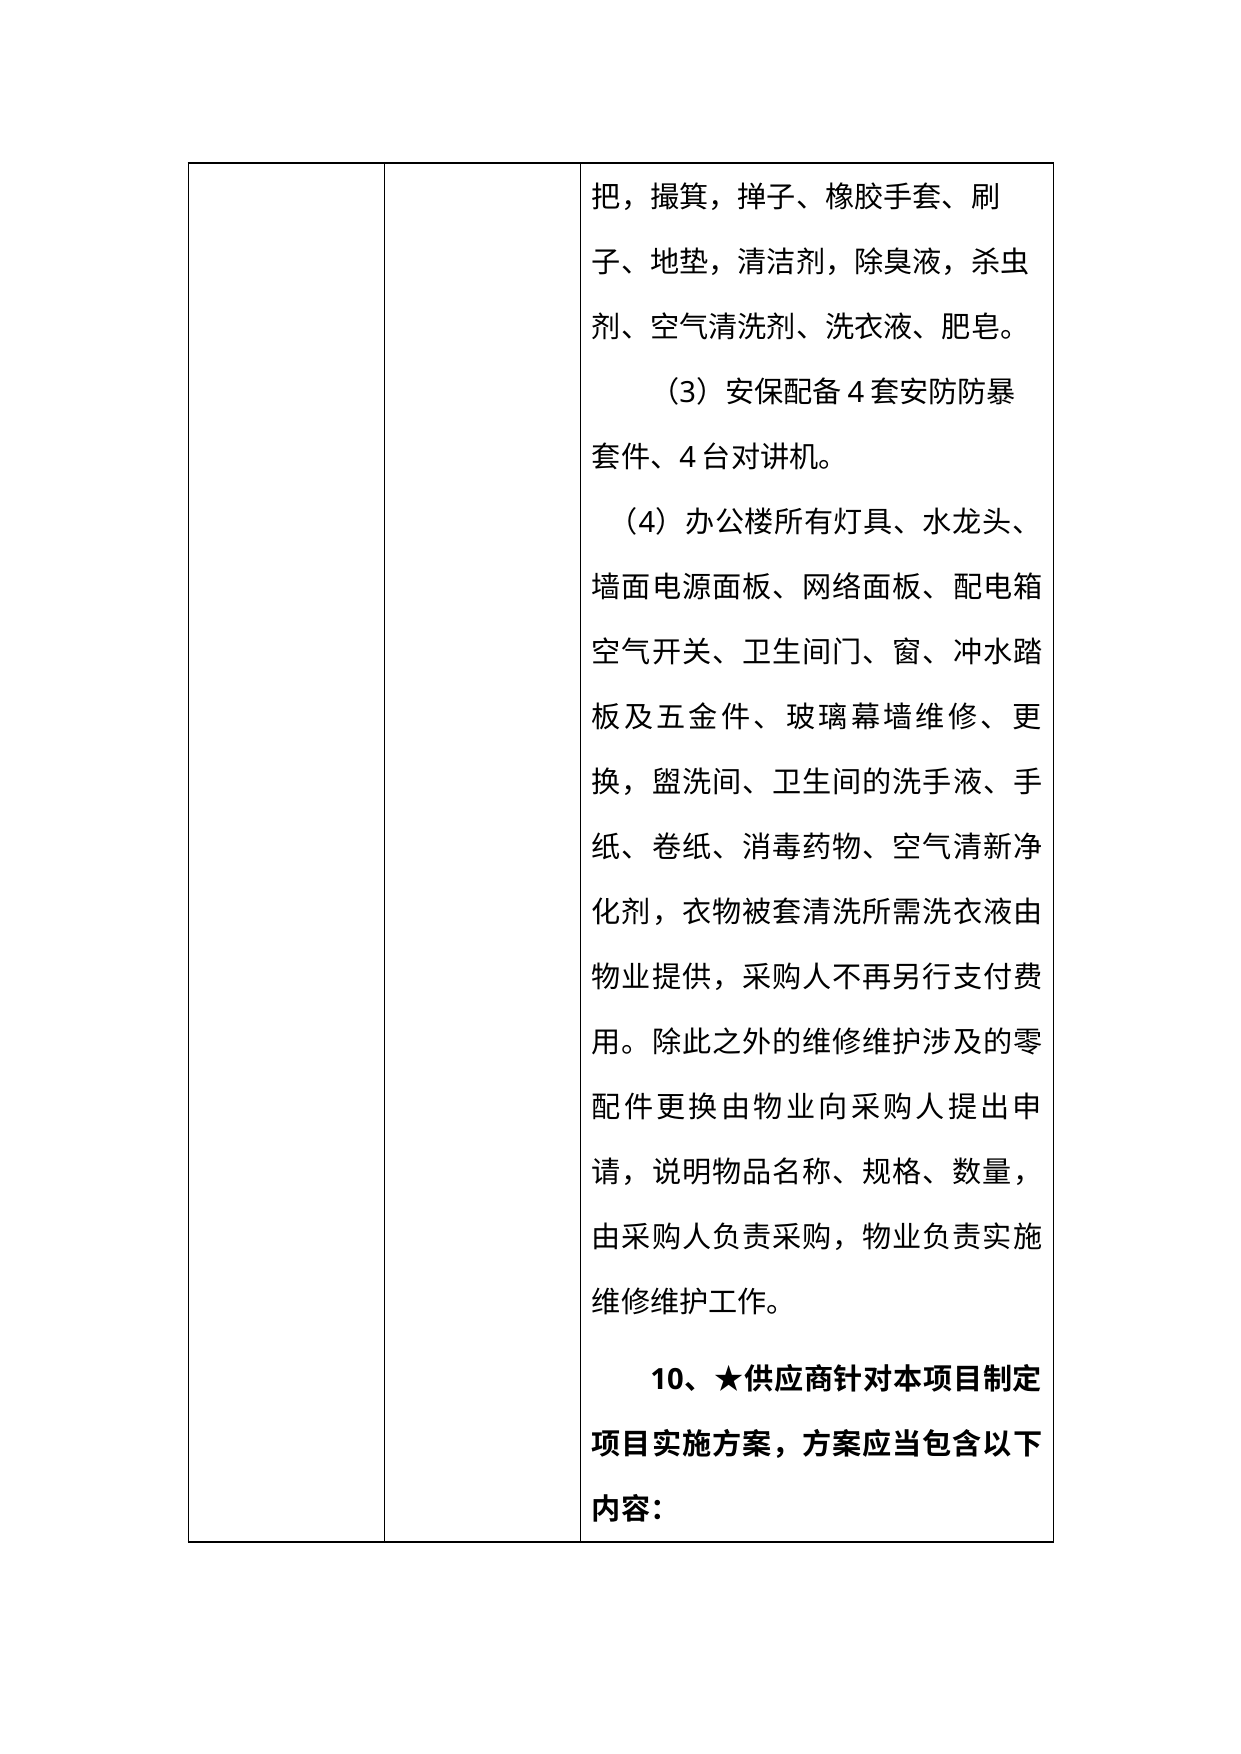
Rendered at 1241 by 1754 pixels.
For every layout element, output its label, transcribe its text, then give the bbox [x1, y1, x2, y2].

table_cell ★ [189, 164, 384, 1541]
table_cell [581, 164, 1053, 1541]
table_cell 1 [385, 164, 580, 1541]
